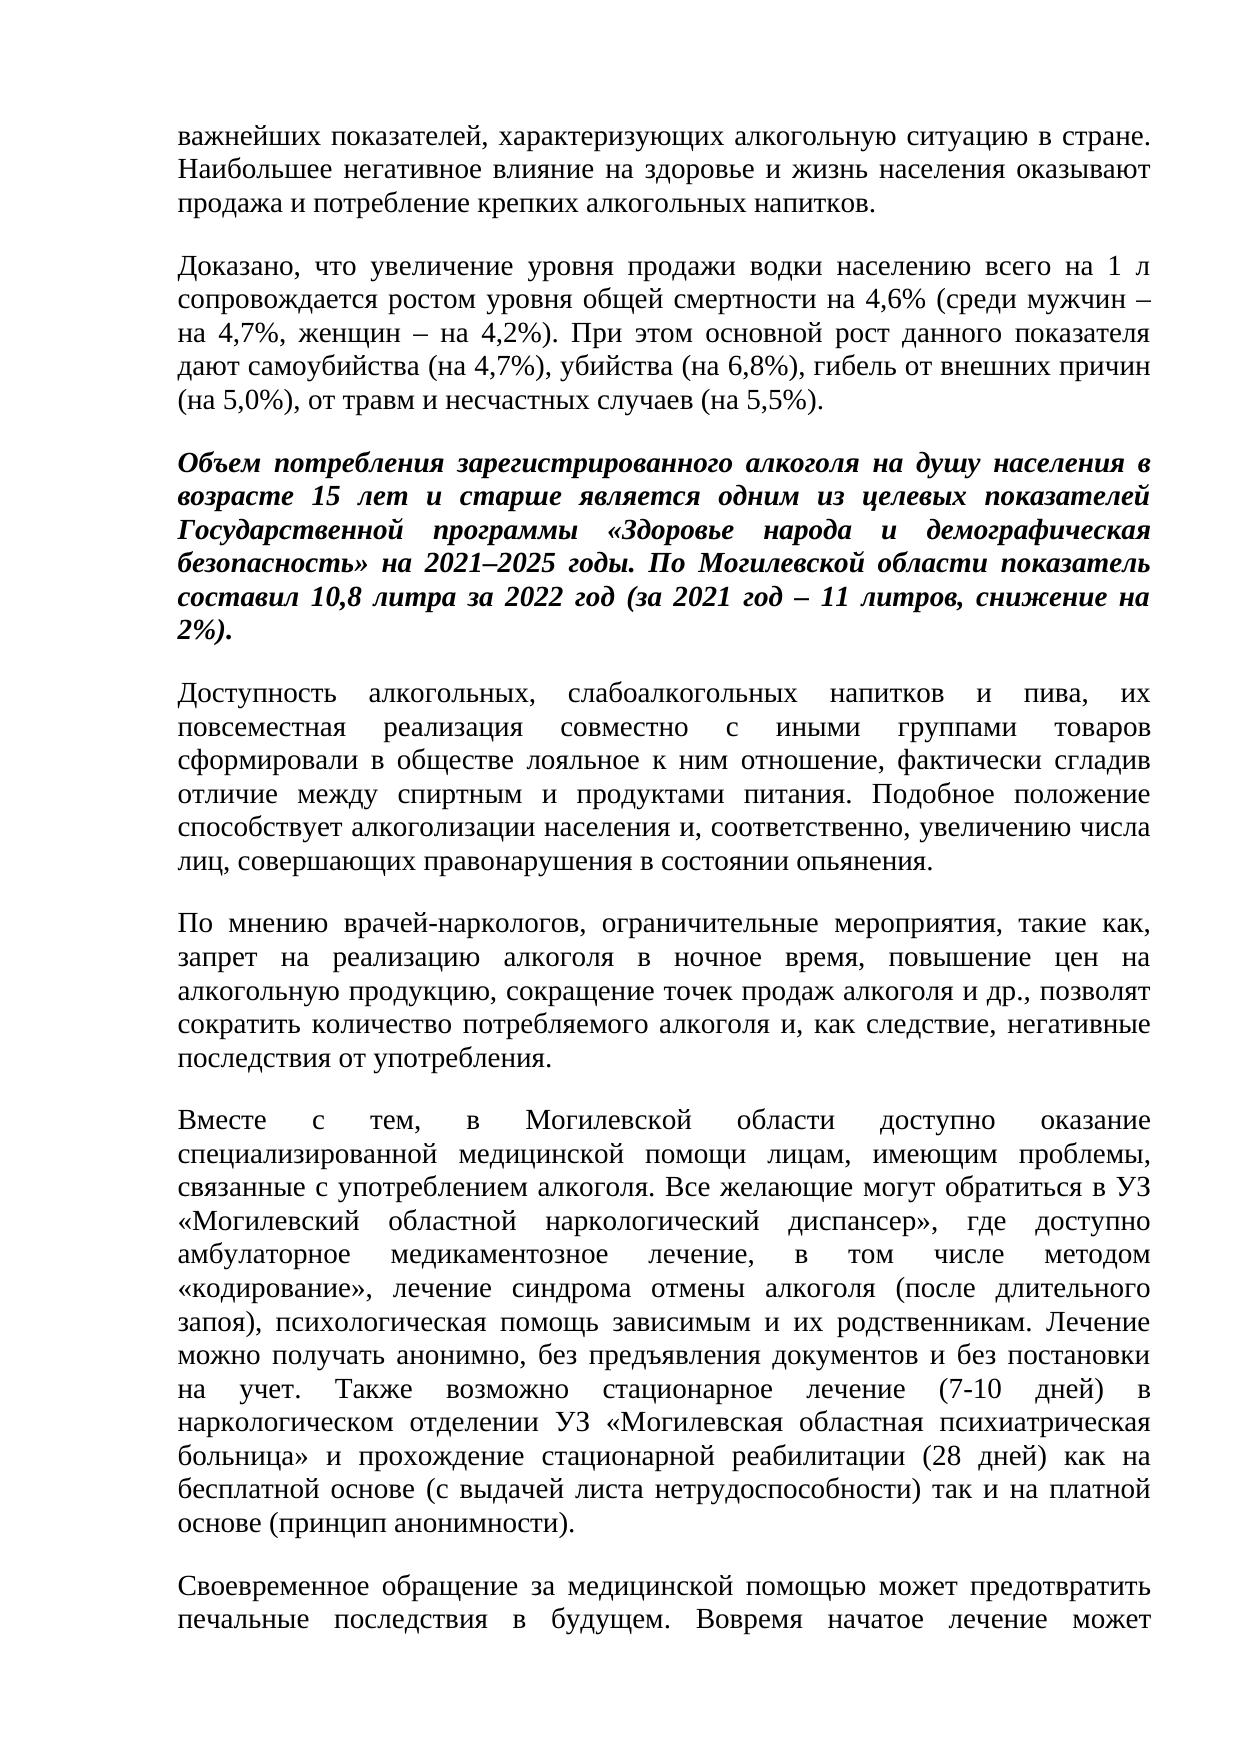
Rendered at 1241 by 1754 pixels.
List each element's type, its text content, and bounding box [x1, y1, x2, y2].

text Доказано, что увеличение уровня продажи водки населению всего на 1 л сопровождается ростом уровня общей смертности на 4,6% (среди мужчин – на 4,7%, женщин – на 4,2%). При этом основной рост данного показателя дают самоубийства (на 4,7%), убийства (на 6,8%), гибель от внешних причин (на 5,0%), от травм и несчастных случаев (на 5,5%). [177, 248, 1152, 416]
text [177, 1568, 1152, 1635]
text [177, 118, 1152, 219]
text Вместе с тем, в Могилевской области доступно оказание специализированной медицинской помощи лицам, имеющим проблемы, связанные с употреблением алкоголя. Все желающие могут обратиться в УЗ «Могилевский областной наркологический диспансер», где доступно амбулаторное медикаментозное лечение, в том числе методом «кодирование», лечение синдрома отмены алкоголя (после длительного запоя), психологическая помощь зависимым и их родственникам. Лечение можно получать анонимно, без предъявления документов и без постановки на учет. Также возможно стационарное лечение (7-10 дней) в наркологическом отделении УЗ «Могилевская областная психиатрическая больница» и прохождение стационарной реабилитации (28 дней) как на бесплатной основе (с выдачей листа нетрудоспособности) так и на платной основе (принцип анонимности). [177, 1102, 1152, 1538]
text Доступность алкогольных, слабоалкогольных напитков и пива, их повсеместная реализация совместно с иными группами товаров сформировали в обществе лояльное к ним отношение, фактически сгладив отличие между спиртным и продуктами питания. Подобное положение способствует алкоголизации населения и, соответственно, увеличению числа лиц, совершающих правонарушения в состоянии опьянения. [177, 675, 1152, 876]
text По мнению врачей-наркологов, ограничительные мероприятия, такие как, запрет на реализацию алкоголя в ночное время, повышение цен на алкогольную продукцию, сокращение точек продаж алкоголя и др., позволят сократить количество потребляемого алкоголя и, как следствие, негативные последствия от употребления. [177, 906, 1152, 1073]
text Объем потребления зарегистрированного алкоголя на душу населения в возрасте 15 лет и старше является одним из целевых показателей Государственной программы «Здоровье народа и демографическая безопасность» на 2021–2025 годы. По Могилевской области показатель составил 10,8 литра за 2022 год (за 2021 год – 11 литров, снижение на 2%). [177, 445, 1152, 646]
